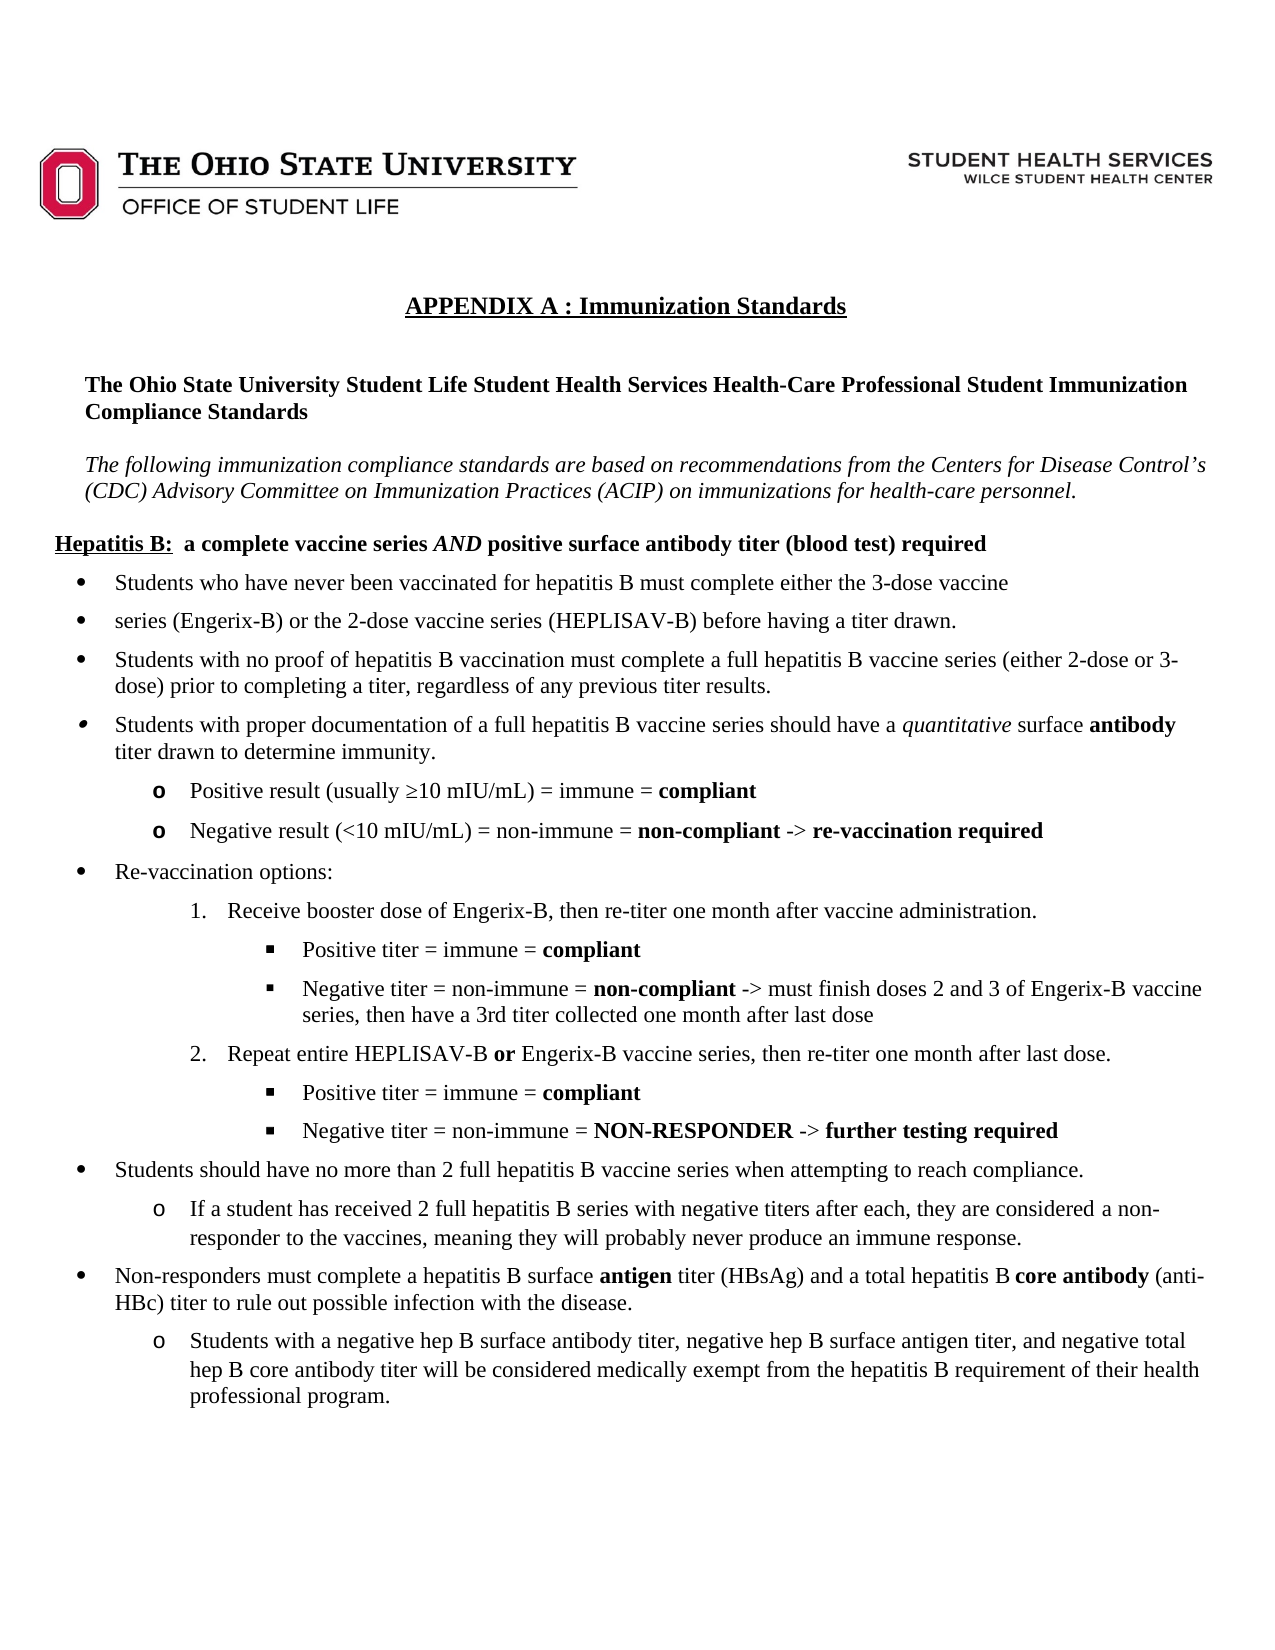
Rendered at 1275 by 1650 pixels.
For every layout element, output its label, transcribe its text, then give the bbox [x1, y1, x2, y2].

list Students with proper documentation of a full hepatitis B vaccine series should have a quantitative surface antibody titer drawn to determine immunity. [77, 711, 1212, 764]
list If a student has received 2 full hepatitis B series with negative titers after each, they are considered a non-responder to the vaccines, meaning they will probably never produce an immune response. [152, 1195, 1212, 1250]
list Positive result (usually ≥10 mIU/mL) = immune = compliant [152, 777, 1212, 805]
text Hepatitis B: a complete vaccine series AND positive surface antibody titer (blood test) required [54, 530, 1212, 556]
list Receive booster dose of Engerix-B, then re-titer one month after vaccine administration. [189, 897, 1212, 923]
list Students with no proof of hepatitis B vaccination must complete a full hepatitis B vaccine series (either 2-dose or 3-dose) prior to completing a titer, regardless of any previous titer results. [77, 646, 1212, 699]
list Non-responders must complete a hepatitis B surface antigen titer (HBsAg) and a total hepatitis B core antibody (anti-HBc) titer to rule out possible infection with the disease. [77, 1262, 1212, 1315]
list Positive titer = immune = compliant [264, 1079, 1212, 1105]
picture [39, 145, 1213, 220]
list Students should have no more than 2 full hepatitis B vaccine series when attempting to reach compliance. [77, 1156, 1212, 1183]
list Negative titer = non-immune = non-compliant -> must finish doses 2 and 3 of Engerix-B vaccine series, then have a 3rd titer collected one month after last dose [264, 975, 1212, 1027]
list Negative result (<10 mIU/mL) = non-immune = non-compliant -> re-vaccination required [152, 817, 1212, 846]
text The following immunization compliance standards are based on recommendations from the Centers for Disease Control’s (CDC) Advisory Committee on Immunization Practices (ACIP) on immunizations for health-care personnel. [84, 451, 1212, 503]
subtitle APPENDIX A : Immunization Standards [39, 291, 1211, 320]
list Positive titer = immune = compliant [264, 936, 1212, 962]
list series (Engerix-B) or the 2-dose vaccine series (HEPLISAV-B) before having a titer drawn. [77, 607, 1212, 634]
text The Ohio State University Student Life Student Health Services Health-Care Professional Student Immunization Compliance Standards [84, 372, 1212, 424]
list Students with a negative hep B surface antibody titer, negative hep B surface antigen titer, and negative total hep B core antibody titer will be considered medically exempt from the hepatitis B requirement of their health professional program. [152, 1328, 1212, 1408]
list Repeat entire HEPLISAV-B or Engerix-B vaccine series, then re-titer one month after last dose. [189, 1040, 1212, 1066]
list Students who have never been vaccinated for hepatitis B must complete either the 3-dose vaccine [77, 568, 1212, 595]
list Re-vaccination options: [77, 858, 1212, 884]
list Negative titer = non-immune = NON-RESPONDER -> further testing required [264, 1118, 1212, 1144]
